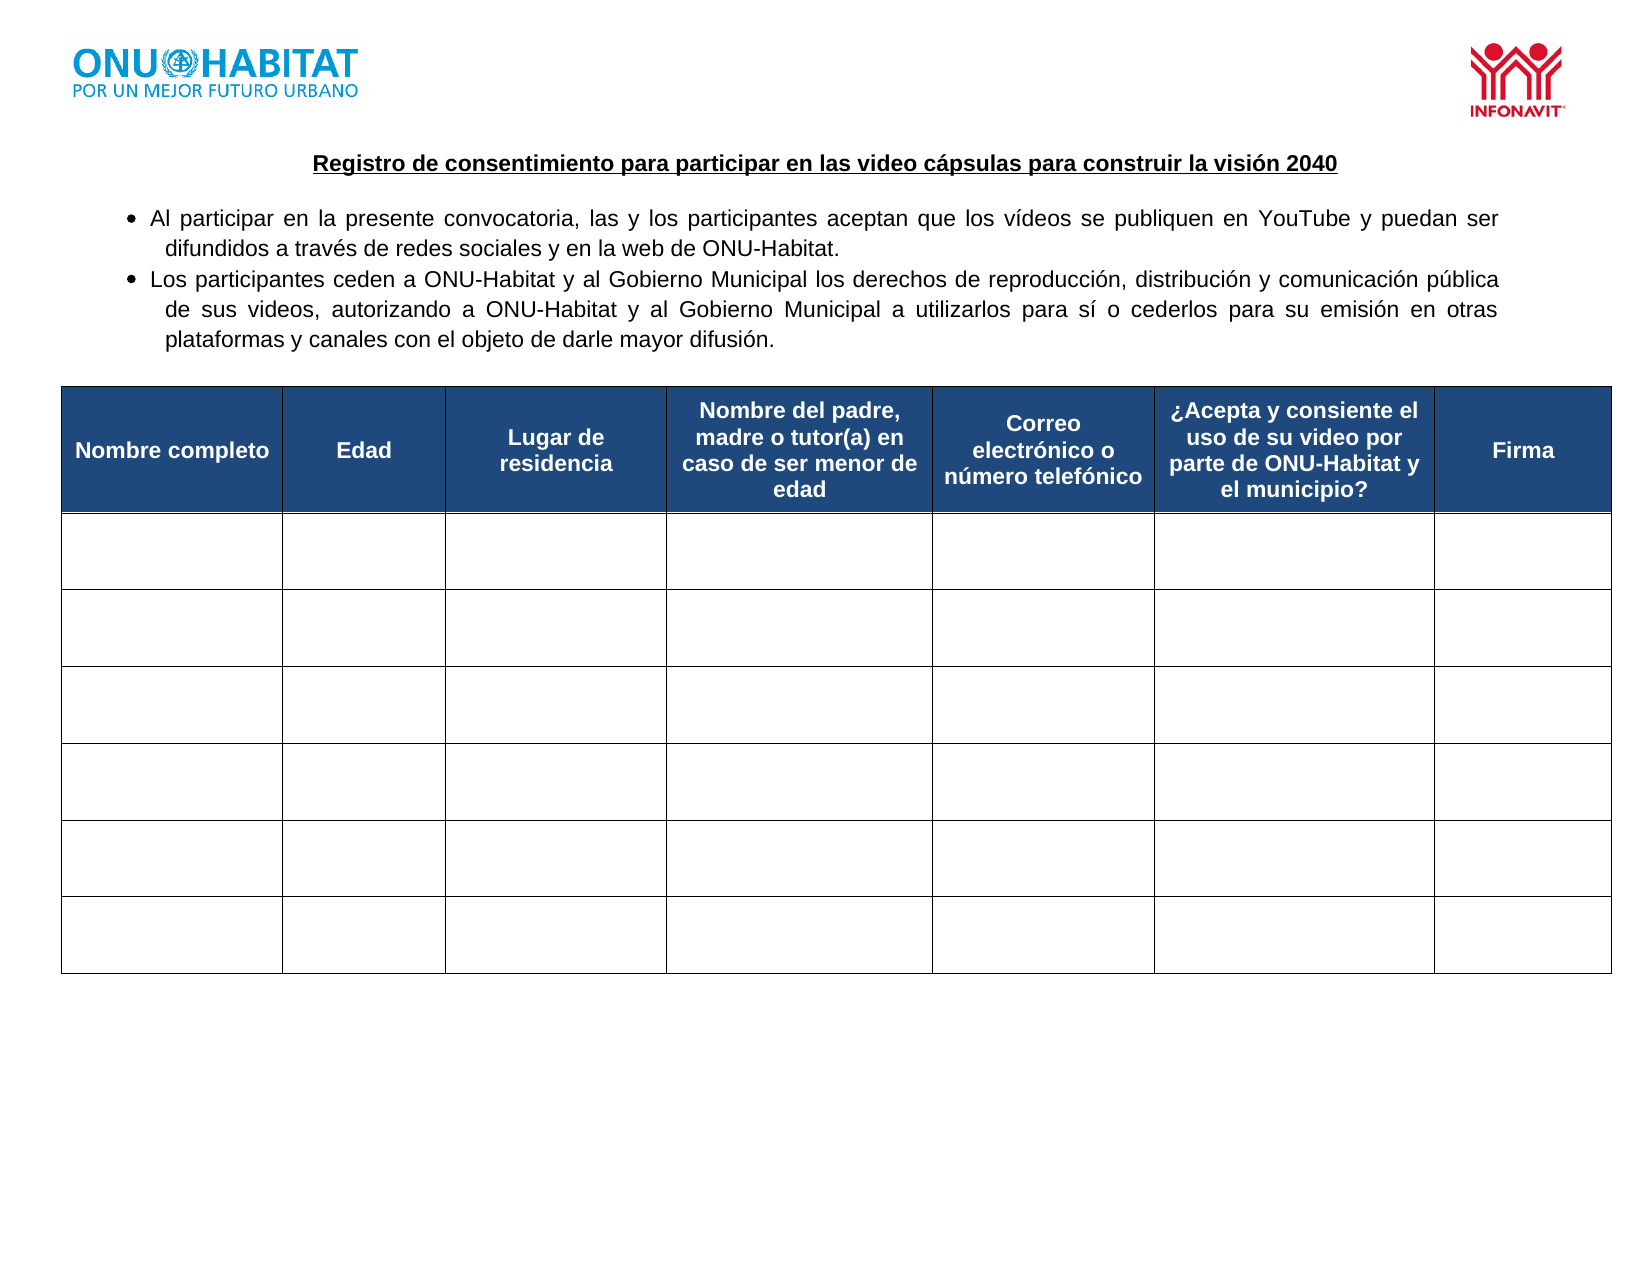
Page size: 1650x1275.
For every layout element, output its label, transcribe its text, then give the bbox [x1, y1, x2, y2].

table_cell [1435, 514, 1611, 589]
table_cell [1435, 744, 1611, 819]
table_cell [933, 514, 1154, 589]
table_cell [1155, 667, 1434, 743]
table_cell [667, 744, 932, 819]
table_header ¿Acepta y consiente el uso de su video por parte de ONU-Habitat y el municipio? [1155, 387, 1434, 512]
table_cell [667, 590, 932, 666]
table_cell [446, 590, 666, 666]
table_cell [1435, 590, 1611, 666]
table_header Nombre del padre, madre o tutor(a) en caso de ser menor de edad [667, 387, 932, 512]
list Al participar en la presente convocatoria, las y los participantes aceptan que los vídeos se publiquen en YouTube y puedan ser difundidos a través de redes sociales y en la web de ONU-Habitat. [127, 205, 1500, 262]
table_cell [1155, 897, 1434, 973]
table_cell [1155, 821, 1434, 896]
table_cell [1155, 590, 1434, 666]
table_header Firma [1435, 387, 1611, 512]
table_cell [1155, 514, 1434, 589]
text Registro de consentimiento para participar en las video cápsulas para construir la visión 2040 [150, 150, 1500, 176]
table_cell [62, 514, 282, 589]
table_cell [446, 821, 666, 896]
picture [1470, 43, 1566, 117]
table_cell [667, 821, 932, 896]
table_cell [1435, 667, 1611, 743]
table_cell [283, 744, 445, 819]
table_cell [933, 897, 1154, 973]
table_cell [283, 821, 445, 896]
table_cell [446, 744, 666, 819]
table_cell [667, 667, 932, 743]
table_cell [933, 744, 1154, 819]
table_cell [1435, 821, 1611, 896]
table_cell [1155, 744, 1434, 819]
list Los participantes ceden a ONU-Habitat y al Gobierno Municipal los derechos de reproducción, distribución y comunicación pública de sus videos, autorizando a ONU-Habitat y al Gobierno Municipal a utilizarlos para sí o cederlos para su emisión en otras plataformas y canales con el objeto de darle mayor difusión. [127, 266, 1500, 352]
table_cell [62, 590, 282, 666]
table_header Correo electrónico o número telefónico [933, 387, 1154, 512]
table_cell [446, 897, 666, 973]
table_cell [62, 897, 282, 973]
table_cell [283, 590, 445, 666]
table_header Nombre completo [62, 387, 282, 512]
table_cell [62, 667, 282, 743]
table_header Lugar de residencia [446, 387, 666, 512]
table_cell [1435, 897, 1611, 973]
table_cell [933, 590, 1154, 666]
table_cell [62, 821, 282, 896]
table_cell [283, 897, 445, 973]
table_cell [446, 667, 666, 743]
table_header Edad [283, 387, 445, 512]
table_cell [667, 897, 932, 973]
table_cell [933, 667, 1154, 743]
table_cell [283, 667, 445, 743]
table_cell [933, 821, 1154, 896]
table_cell [446, 514, 666, 589]
table_cell [283, 514, 445, 589]
picture [65, 37, 366, 108]
table_cell [667, 514, 932, 589]
table_cell [62, 744, 282, 819]
